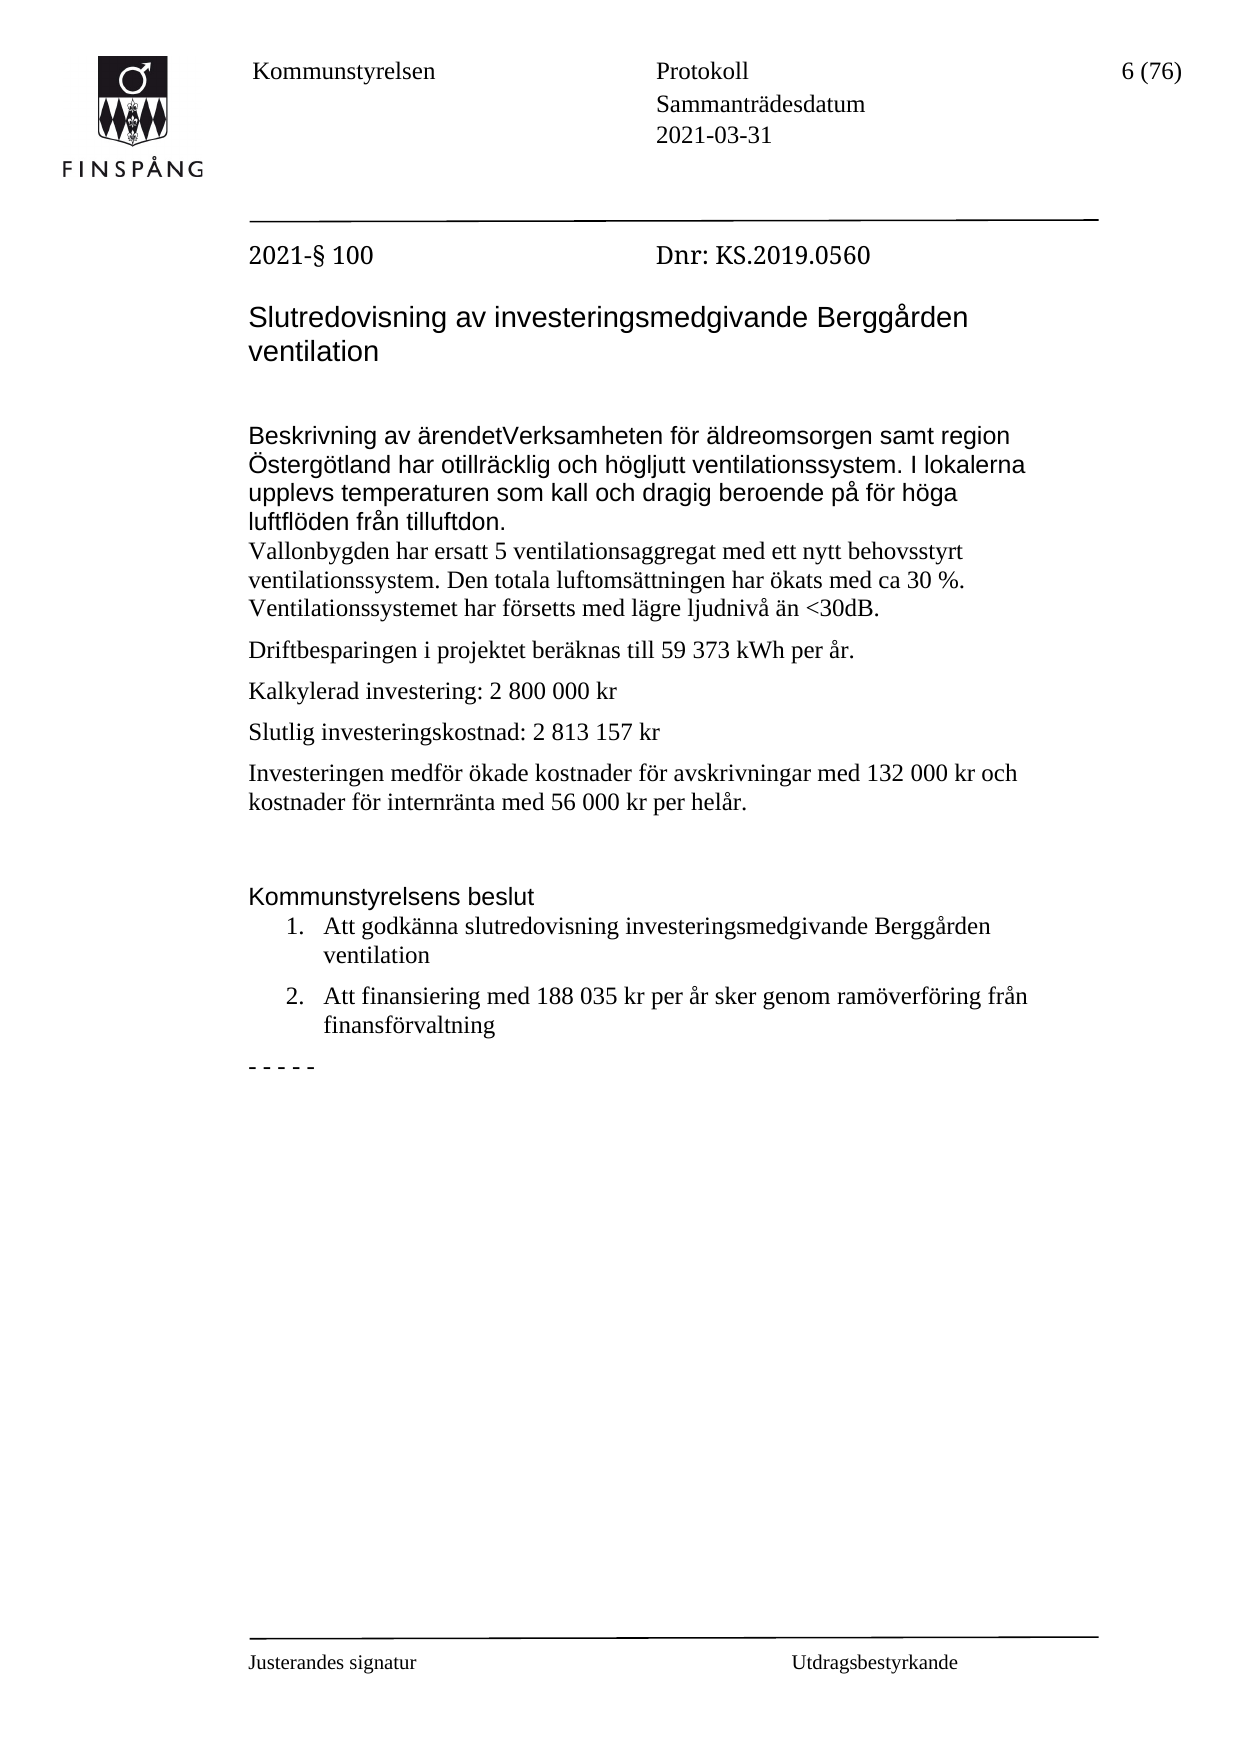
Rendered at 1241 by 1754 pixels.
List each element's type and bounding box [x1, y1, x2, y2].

picture [63, 56, 203, 177]
